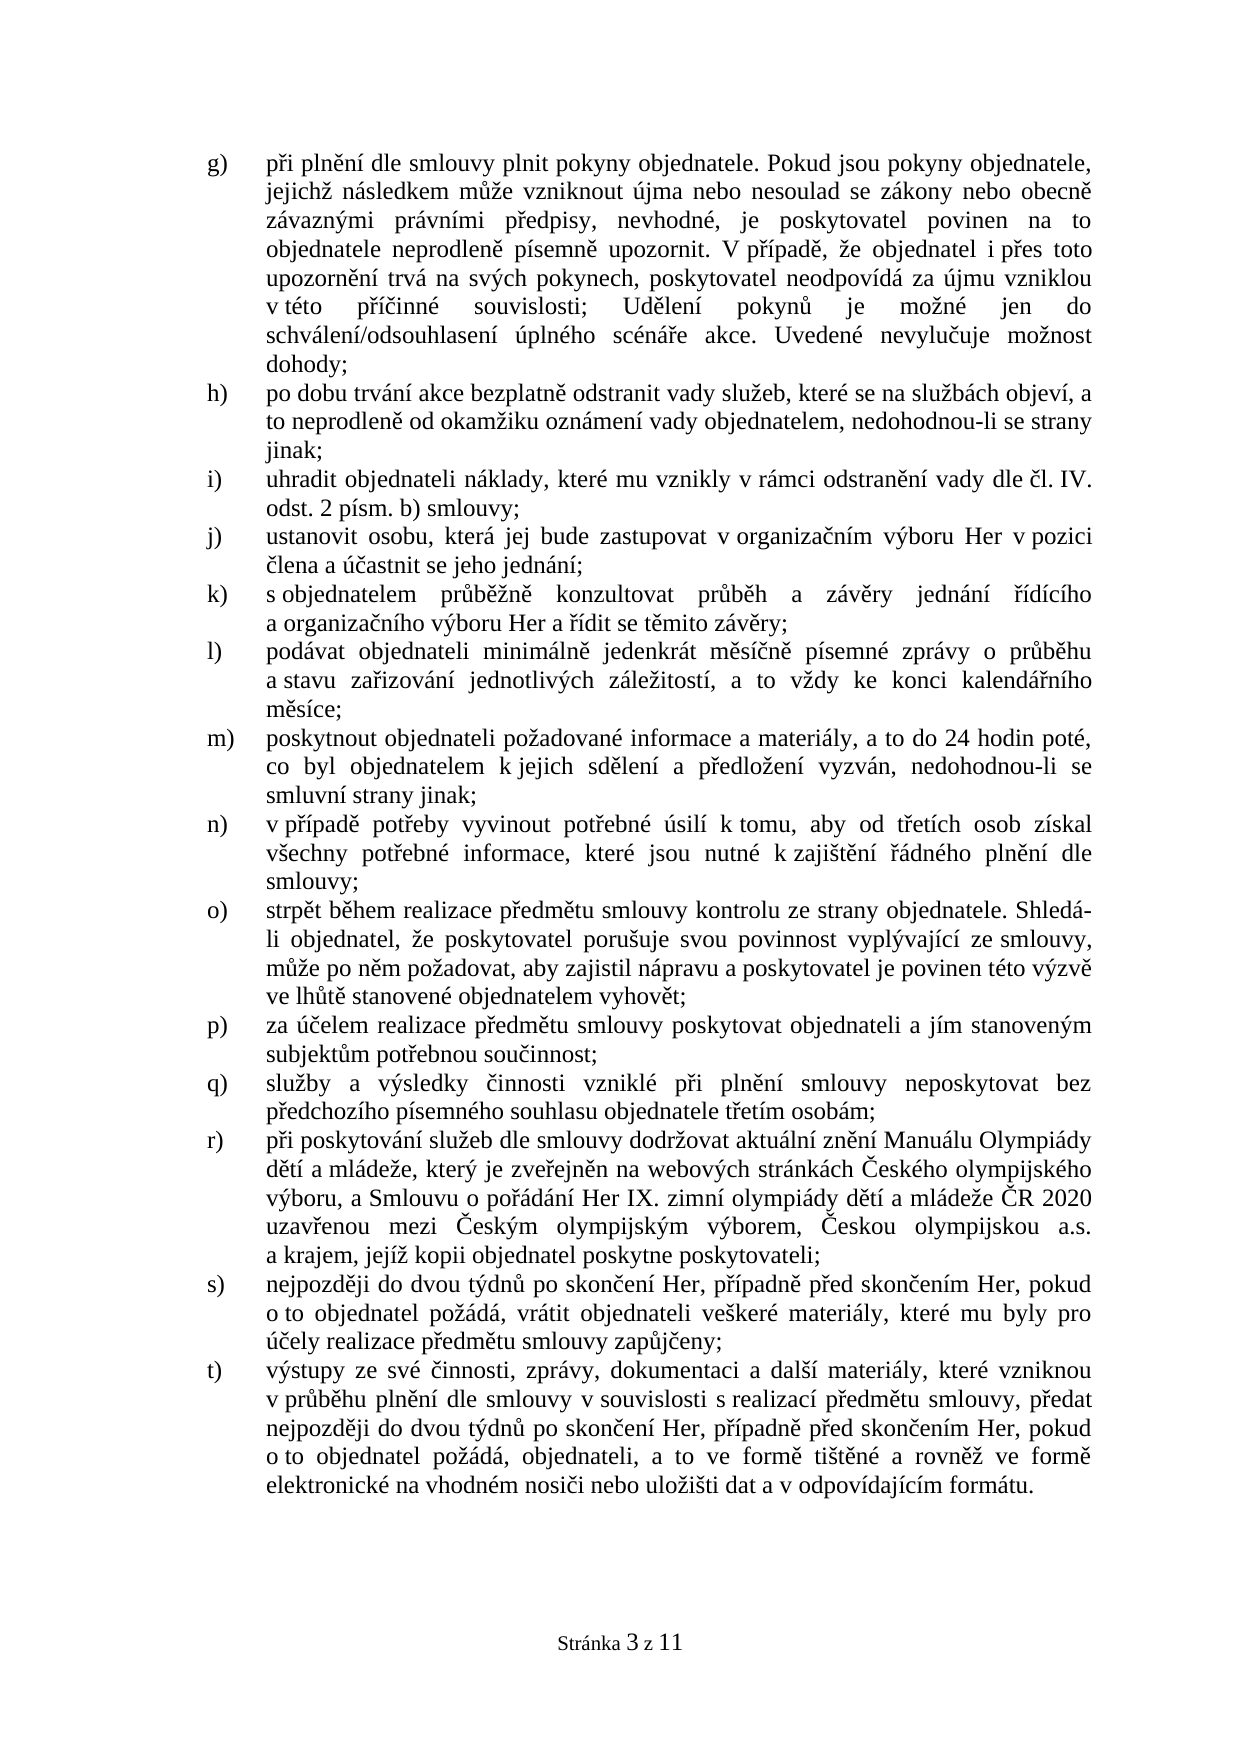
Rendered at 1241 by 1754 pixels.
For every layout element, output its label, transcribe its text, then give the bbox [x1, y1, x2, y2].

list s objednatelem průběžně konzultovat průběh a závěry jednání řídícího a organizačního výboru Her a řídit se těmito závěry; [207, 579, 1092, 636]
list výstupy ze své činnosti, zprávy, dokumentaci a další materiály, které vzniknou v průběhu plnění dle smlouvy v souvislosti s realizací předmětu smlouvy, předat nejpozději do dvou týdnů po skončení Her, případně před skončením Her, pokud o to objednatel požádá, objednateli, a to ve formě tištěné a rovněž ve formě elektronické na vhodném nosiči nebo uložišti dat a v odpovídajícím formátu. [207, 1355, 1092, 1499]
list při plnění dle smlouvy plnit pokyny objednatele. Pokud jsou pokyny objednatele, jejichž následkem může vzniknout újma nebo nesoulad se zákony nebo obecně závaznými právními předpisy, nevhodné, je poskytovatel povinen na to objednatele neprodleně písemně upozornit. V případě, že objednatel i přes toto upozornění trvá na svých pokynech, poskytovatel neodpovídá za újmu vzniklou v této příčinné souvislosti; Udělení pokynů je možné jen do schválení/odsouhlasení úplného scénáře akce. Uvedené nevylučuje možnost dohody; [207, 148, 1092, 378]
list ustanovit osobu, která jej bude zastupovat v organizačním výboru Her v pozici člena a účastnit se jeho jednání; [207, 521, 1092, 579]
list za účelem realizace předmětu smlouvy poskytovat objednateli a jím stanoveným subjektům potřebnou součinnost; [207, 1010, 1092, 1068]
list podávat objednateli minimálně jedenkrát měsíčně písemné zprávy o průběhu a stavu zařizování jednotlivých záležitostí, a to vždy ke konci kalendářního měsíce; [207, 636, 1092, 723]
list uhradit objednateli náklady, které mu vznikly v rámci odstranění vady dle čl. IV. odst. 2 písm. b) smlouvy; [207, 464, 1092, 521]
list služby a výsledky činnosti vzniklé při plnění smlouvy neposkytovat bez předchozího písemného souhlasu objednatele třetím osobám; [207, 1068, 1092, 1125]
list nejpozději do dvou týdnů po skončení Her, případně před skončením Her, pokud o to objednatel požádá, vrátit objednateli veškeré materiály, které mu byly pro účely realizace předmětu smlouvy zapůjčeny; [207, 1269, 1092, 1355]
list při poskytování služeb dle smlouvy dodržovat aktuální znění Manuálu Olympiády dětí a mládeže, který je zveřejněn na webových stránkách Českého olympijského výboru, a Smlouvu o pořádání Her IX. zimní olympiády dětí a mládeže ČR 2020 uzavřenou mezi Českým olympijským výborem, Českou olympijskou a.s. a krajem, jejíž kopii objednatel poskytne poskytovateli; [207, 1125, 1092, 1269]
list v případě potřeby vyvinout potřebné úsilí k tomu, aby od třetích osob získal všechny potřebné informace, které jsou nutné k zajištění řádného plnění dle smlouvy; [207, 809, 1092, 895]
list po dobu trvání akce bezplatně odstranit vady služeb, které se na službách objeví, a to neprodleně od okamžiku oznámení vady objednatelem, nedohodnou-li se strany jinak; [207, 378, 1092, 464]
list poskytnout objednateli požadované informace a materiály, a to do 24 hodin poté, co byl objednatelem k jejich sdělení a předložení vyzván, nedohodnou-li se smluvní strany jinak; [207, 723, 1092, 809]
list strpět během realizace předmětu smlouvy kontrolu ze strany objednatele. Shledá-li objednatel, že poskytovatel porušuje svou povinnost vyplývající ze smlouvy, může po něm požadovat, aby zajistil nápravu a poskytovatel je povinen této výzvě ve lhůtě stanovené objednatelem vyhovět; [207, 895, 1092, 1010]
